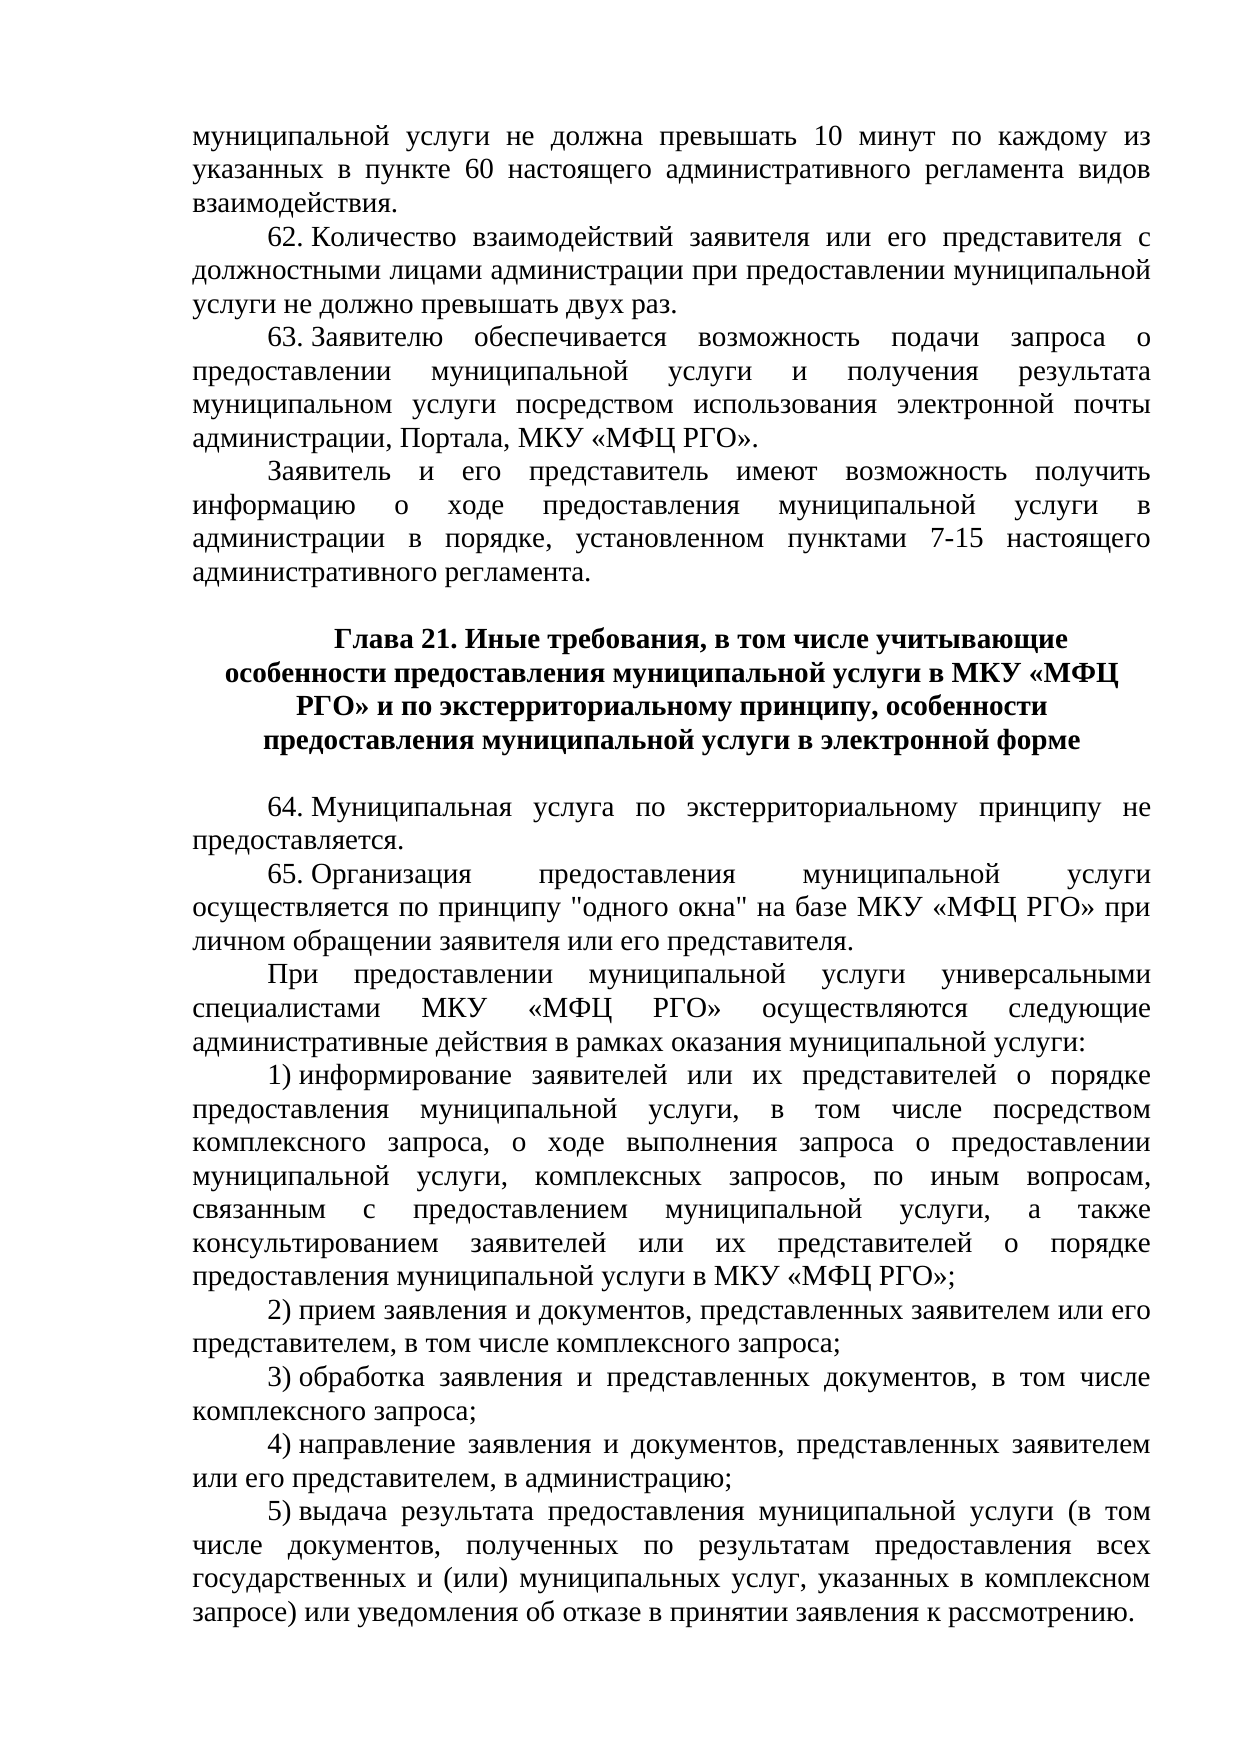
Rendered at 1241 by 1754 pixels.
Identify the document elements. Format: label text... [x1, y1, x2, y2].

text 4) направление заявления и документов, представленных заявителем или его представителем, в администрацию; [192, 1426, 1152, 1493]
text При предоставлении муниципальной услуги универсальными специалистами МКУ «МФЦ РГО» осуществляются следующие административные действия в рамках оказания муниципальной услуги: [192, 957, 1152, 1057]
text 65. Организация предоставления муниципальной услуги осуществляется по принципу "одного окна" на базе МКУ «МФЦ РГО» при личном обращении заявителя или его представителя. [192, 856, 1152, 957]
text 64. Муниципальная услуга по экстерриториальному принципу не предоставляется. [192, 789, 1152, 856]
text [192, 118, 1152, 219]
text 62. Количество взаимодействий заявителя или его представителя с должностными лицами администрации при предоставлении муниципальной услуги не должно превышать двух раз. [192, 219, 1152, 319]
text 2) прием заявления и документов, представленных заявителем или его представителем, в том числе комплексного запроса; [192, 1292, 1152, 1359]
text 5) выдача результата предоставления муниципальной услуги (в том числе документов, полученных по результатам предоставления всех государственных и (или) муниципальных услуг, указанных в комплексном запросе) или уведомления об отказе в принятии заявления к рассмотрению. [192, 1493, 1152, 1627]
text 3) обработка заявления и представленных документов, в том числе комплексного запроса; [192, 1359, 1152, 1426]
text Глава 21. Иные требования, в том числе учитывающие особенности предоставления муниципальной услуги в МКУ «МФЦ РГО» и по экстерриториальному принципу, особенности предоставления муниципальной услуги в электронной форме [192, 621, 1152, 755]
text Заявитель и его представитель имеют возможность получить информацию о ходе предоставления муниципальной услуги в администрации в порядке, установленном пунктами 7-15 настоящего административного регламента. [192, 453, 1152, 588]
text 1) информирование заявителей или их представителей о порядке предоставления муниципальной услуги, в том числе посредством комплексного запроса, о ходе выполнения запроса о предоставлении муниципальной услуги, комплексных запросов, по иным вопросам, связанным с предоставлением муниципальной услуги, а также консультированием заявителей или их представителей о порядке предоставления муниципальной услуги в МКУ «МФЦ РГО»; [192, 1057, 1152, 1292]
text 63. Заявителю обеспечивается возможность подачи запроса о предоставлении муниципальной услуги и получения результата муниципальном услуги посредством использования электронной почты администрации, Портала, МКУ «МФЦ РГО». [192, 319, 1152, 453]
